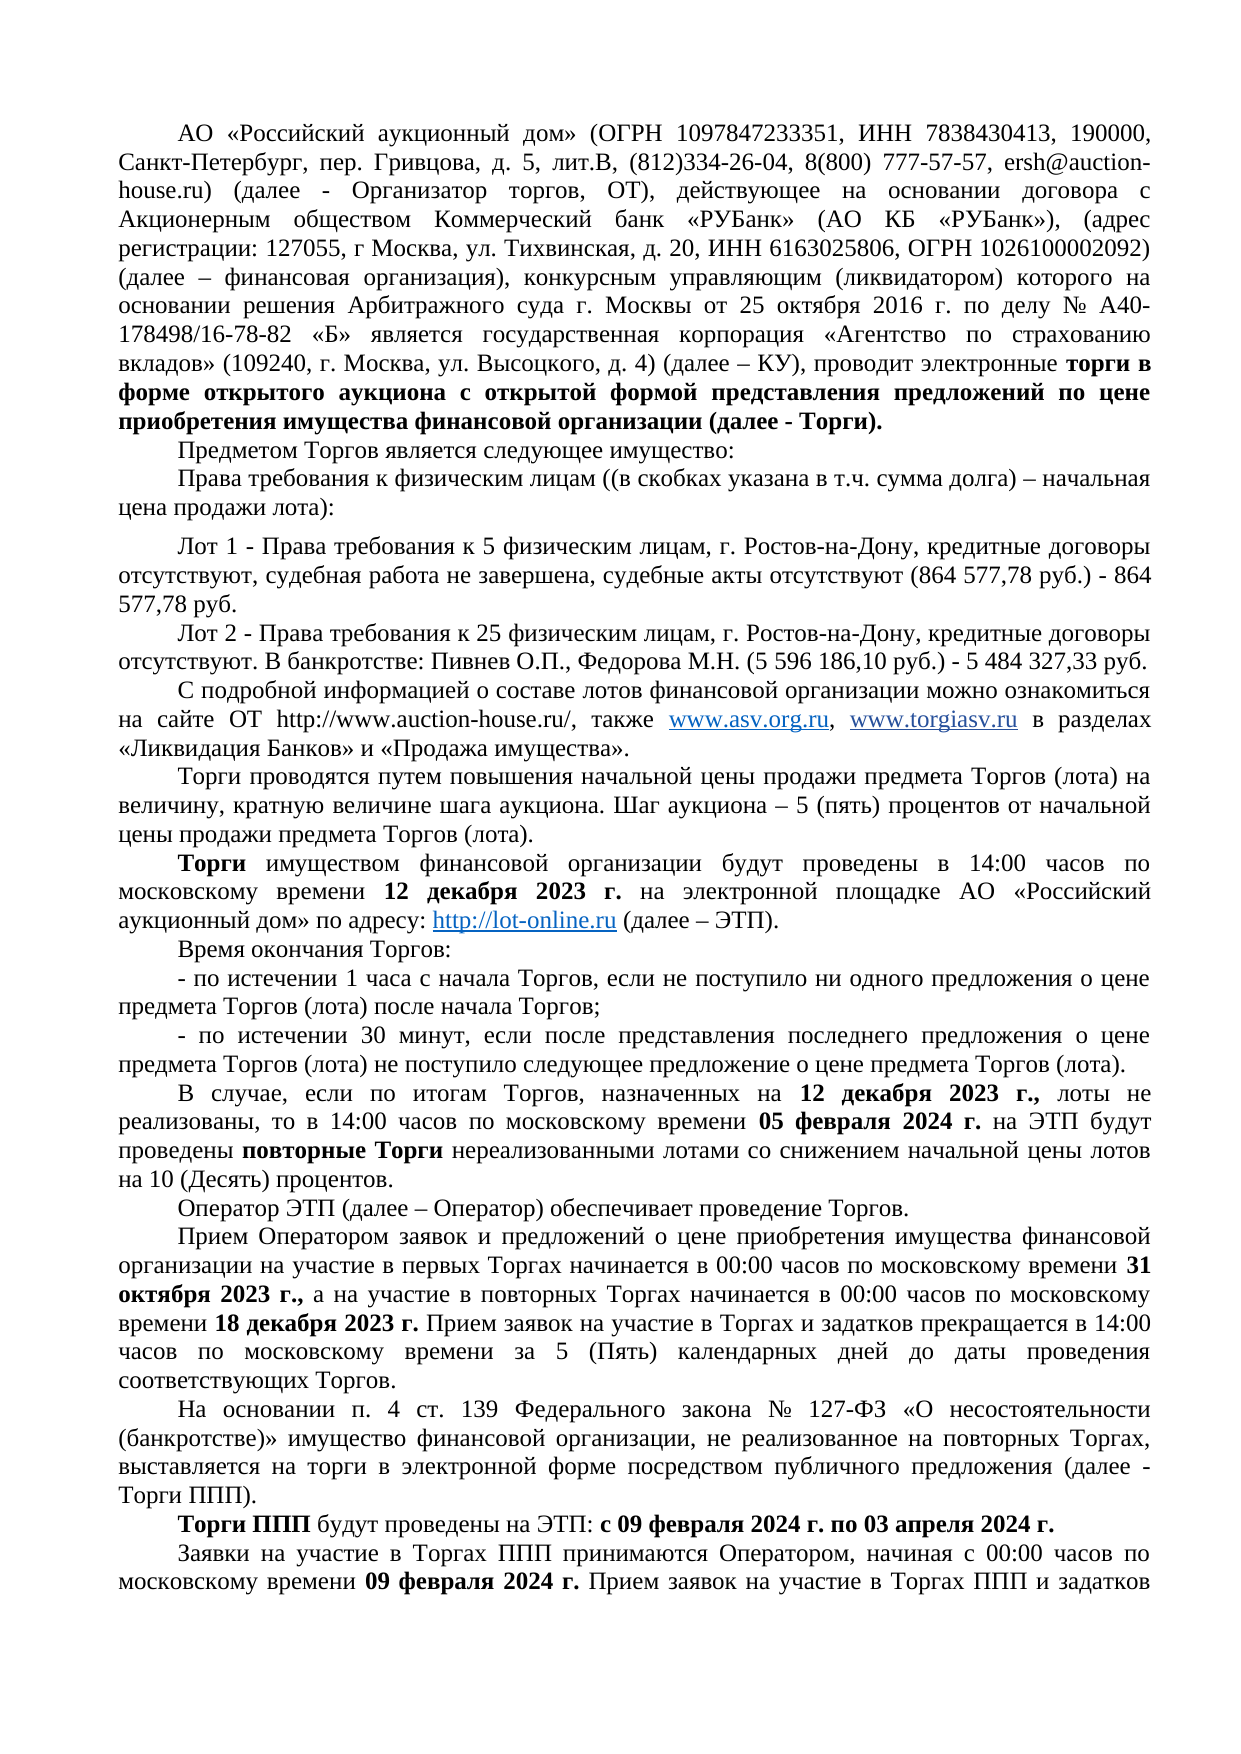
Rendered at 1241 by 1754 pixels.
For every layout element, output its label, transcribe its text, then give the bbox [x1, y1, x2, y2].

text Торги имуществом финансовой организации будут проведены в 14:00 часов по московскому времени 12 декабря 2023 г. на электронной площадке АО «Российский аукционный дом» по адресу: http://lot-online.ru (далее – ЭТП). [118, 848, 1151, 934]
text АО «Российский аукционный дом» (ОГРН 1097847233351, ИНН 7838430413, 190000, Санкт-Петербург, пер. Гривцова, д. 5, лит.В, (812)334-26-04, 8(800) 777-57-57, ersh@auction-house.ru) (далее - Организатор торгов, ОТ), действующее на основании договора с Акционерным обществом Коммерческий банк «РУБанк» (АО КБ «РУБанк»), (адрес регистрации: 127055, г Москва, ул. Тихвинская, д. 20, ИНН 6163025806, ОГРН 1026100002092) (далее – финансовая организация), конкурсным управляющим (ликвидатором) которого на основании решения Арбитражного суда г. Москвы от 25 октября 2016 г. по делу № А40-178498/16-78-82 «Б» является государственная корпорация «Агентство по страхованию вкладов» (109240, г. Москва, ул. Высоцкого, д. 4) (далее – КУ), проводит электронные торги в форме открытого аукциона с открытой формой представления предложений по цене приобретения имущества финансовой организации (далее - Торги). [118, 118, 1151, 435]
text Время окончания Торгов: [118, 934, 1151, 963]
text Торги проводятся путем повышения начальной цены продажи предмета Торгов (лота) на величину, кратную величине шага аукциона. Шаг аукциона – 5 (пять) процентов от начальной цены продажи предмета Торгов (лота). [118, 761, 1151, 848]
text На основании п. 4 ст. 139 Федерального закона № 127-ФЗ «О несостоятельности (банкротстве)» имущество финансовой организации, не реализованное на повторных Торгах, выставляется на торги в электронной форме посредством публичного предложения (далее - Торги ППП). [118, 1394, 1151, 1509]
text Лот 1 - Права требования к 5 физическим лицам, г. Ростов-на-Дону, кредитные договоры отсутствуют, судебная работа не завершена, судебные акты отсутствуют (864 577,78 руб.) - 864 577,78 руб. [118, 531, 1151, 618]
text Предметом Торгов является следующее имущество: [118, 435, 1151, 463]
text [118, 1538, 1151, 1595]
text Права требования к физическим лицам ((в скобках указана в т.ч. сумма долга) – начальная цена продажи лота): [118, 463, 1151, 521]
text - по истечении 1 часа с начала Торгов, если не поступило ни одного предложения о цене предмета Торгов (лота) после начала Торгов; [118, 963, 1151, 1020]
text С подробной информацией о составе лотов финансовой организации можно ознакомиться на сайте ОТ http://www.auction-house.ru/, также www.asv.org.ru, www.torgiasv.ru в разделах «Ликвидация Банков» и «Продажа имущества». [118, 675, 1151, 761]
text В случае, если по итогам Торгов, назначенных на 12 декабря 2023 г., лоты не реализованы, то в 14:00 часов по московскому времени 05 февраля 2024 г. на ЭТП будут проведены повторные Торги нереализованными лотами со снижением начальной цены лотов на 10 (Десять) процентов. [118, 1078, 1151, 1193]
text - по истечении 30 минут, если после представления последнего предложения о цене предмета Торгов (лота) не поступило следующее предложение о цене предмета Торгов (лота). [118, 1020, 1151, 1078]
text Лот 2 - Права требования к 25 физическим лицам, г. Ростов-на-Дону, кредитные договоры отсутствуют. В банкротстве: Пивнев О.П., Федорова М.Н. (5 596 186,10 руб.) - 5 484 327,33 руб. [118, 618, 1151, 675]
text Прием Оператором заявок и предложений о цене приобретения имущества финансовой организации на участие в первых Торгах начинается в 00:00 часов по московскому времени 31 октября 2023 г., а на участие в повторных Торгах начинается в 00:00 часов по московскому времени 18 декабря 2023 г. Прием заявок на участие в Торгах и задатков прекращается в 14:00 часов по московскому времени за 5 (Пять) календарных дней до даты проведения соответствующих Торгов. [118, 1221, 1151, 1394]
text Оператор ЭТП (далее – Оператор) обеспечивает проведение Торгов. [118, 1193, 1151, 1221]
text Торги ППП будут проведены на ЭТП: с 09 февраля 2024 г. по 03 апреля 2024 г. [600, 1509, 1151, 1538]
text Торги ППП будут проведены на ЭТП: с 09 февраля 2024 г. по 03 апреля 2024 г. [118, 1509, 311, 1538]
